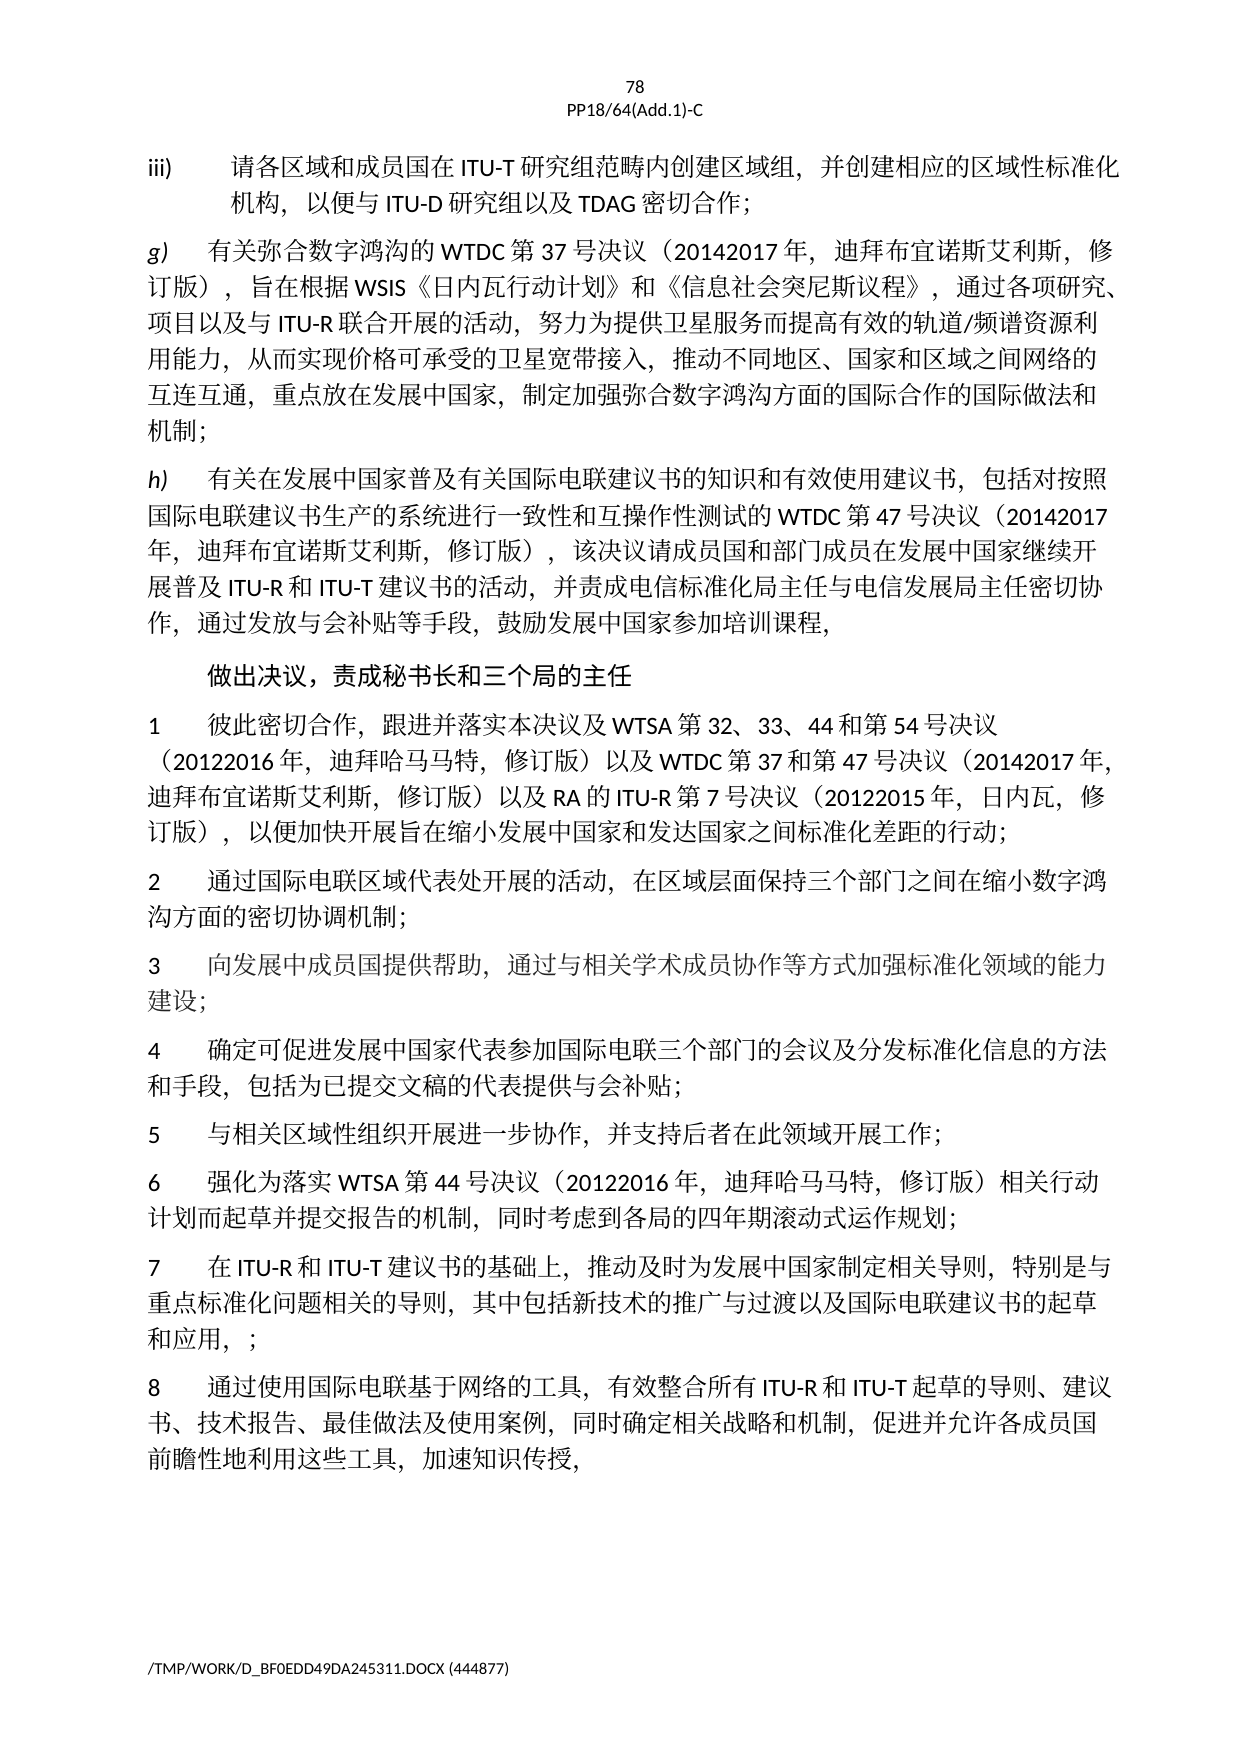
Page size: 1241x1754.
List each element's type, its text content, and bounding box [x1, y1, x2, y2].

text 5 与相关区域性组织开展进一步协作，并支持后者在此领域开展工作； [148, 1115, 1122, 1151]
text g) 有关弥合数字鸿沟的WTDC第37号决议（年，，修订版），旨在根据WSIS《日内瓦行动计划》和《信息社会突尼斯议程》，通过各项研究、项目以及与ITU-R联合开展的活动，努力为提供卫星服务而提高有效的轨道/频谱资源利用能力，从而实现价格可承受的卫星宽带接入，推动不同地区、国家和区域之间网络的互连互通，重点放在发展中国家，制定加强弥合数字鸿沟方面的国际合作的国际做法和机制； [148, 232, 1122, 448]
text 4 确定可促进发展中国家代表参加国际电联三个部门的会议及分发标准化信息的方法和手段； [148, 1030, 1122, 1102]
text iii) 请各区域和成员国在ITU-T研究组范畴内创建区域组，并创建相应的区域性标准化机构，以便与ITU-D研究组以及TDAG密切合作； [148, 148, 1122, 219]
text 做出决议，责成秘书长和三个局的主任 [207, 657, 1122, 693]
text 3 向发展中成员国提供帮助，通过与相关学术成员协作等方式加强标准化领域的能力建设； [148, 946, 1122, 1018]
text 2 通过国际电联区域代表处开展的活动，在区域层面保持三个部门之间在缩小数字鸿沟方面的密切协调机制； [148, 862, 1122, 933]
text 7 在ITU-R和ITU-T建议书的基础上，推动及时为发展中国家制定相关导则，特别是与重点标准化问题相关的导则，其中包括新技术的推广与过渡以及国际电联建议书的起草和应用 [148, 1247, 1122, 1355]
text h) 有关在发展中国家普及有关国际电联建议书的知识和有效使用建议书，包括对按照国际电联建议书生产的系统进行一致性和互操作性测试的WTDC第47号决议（年，，修订版），该决议请成员国和部门成员在发展中国家继续开展普及ITU-R和ITU-T建议书的活动，并责成电信标准化局主任与电信发展局主任密切协作，通过发放与会补贴等手段，鼓励发展中国家参加培训课程， [148, 460, 1122, 640]
text 6 强化为落实WTSA第44号决议（年，，修订版）相关行动计划而起草并提交报告的机制，同时考虑到各局的四年期滚动式运作规划； [148, 1163, 1122, 1235]
text 1 彼此密切合作，跟进并落实本决议及WTSA第32、44和第54号决议（年，，修订版）以及WTDC第37和第47号决议（年，，修订版）以及RA的ITU-R第7号决议（年，日内瓦，修订版），以便加快开展旨在缩小发展中国家和发达国家之间标准化差距的行动； [148, 705, 1122, 849]
